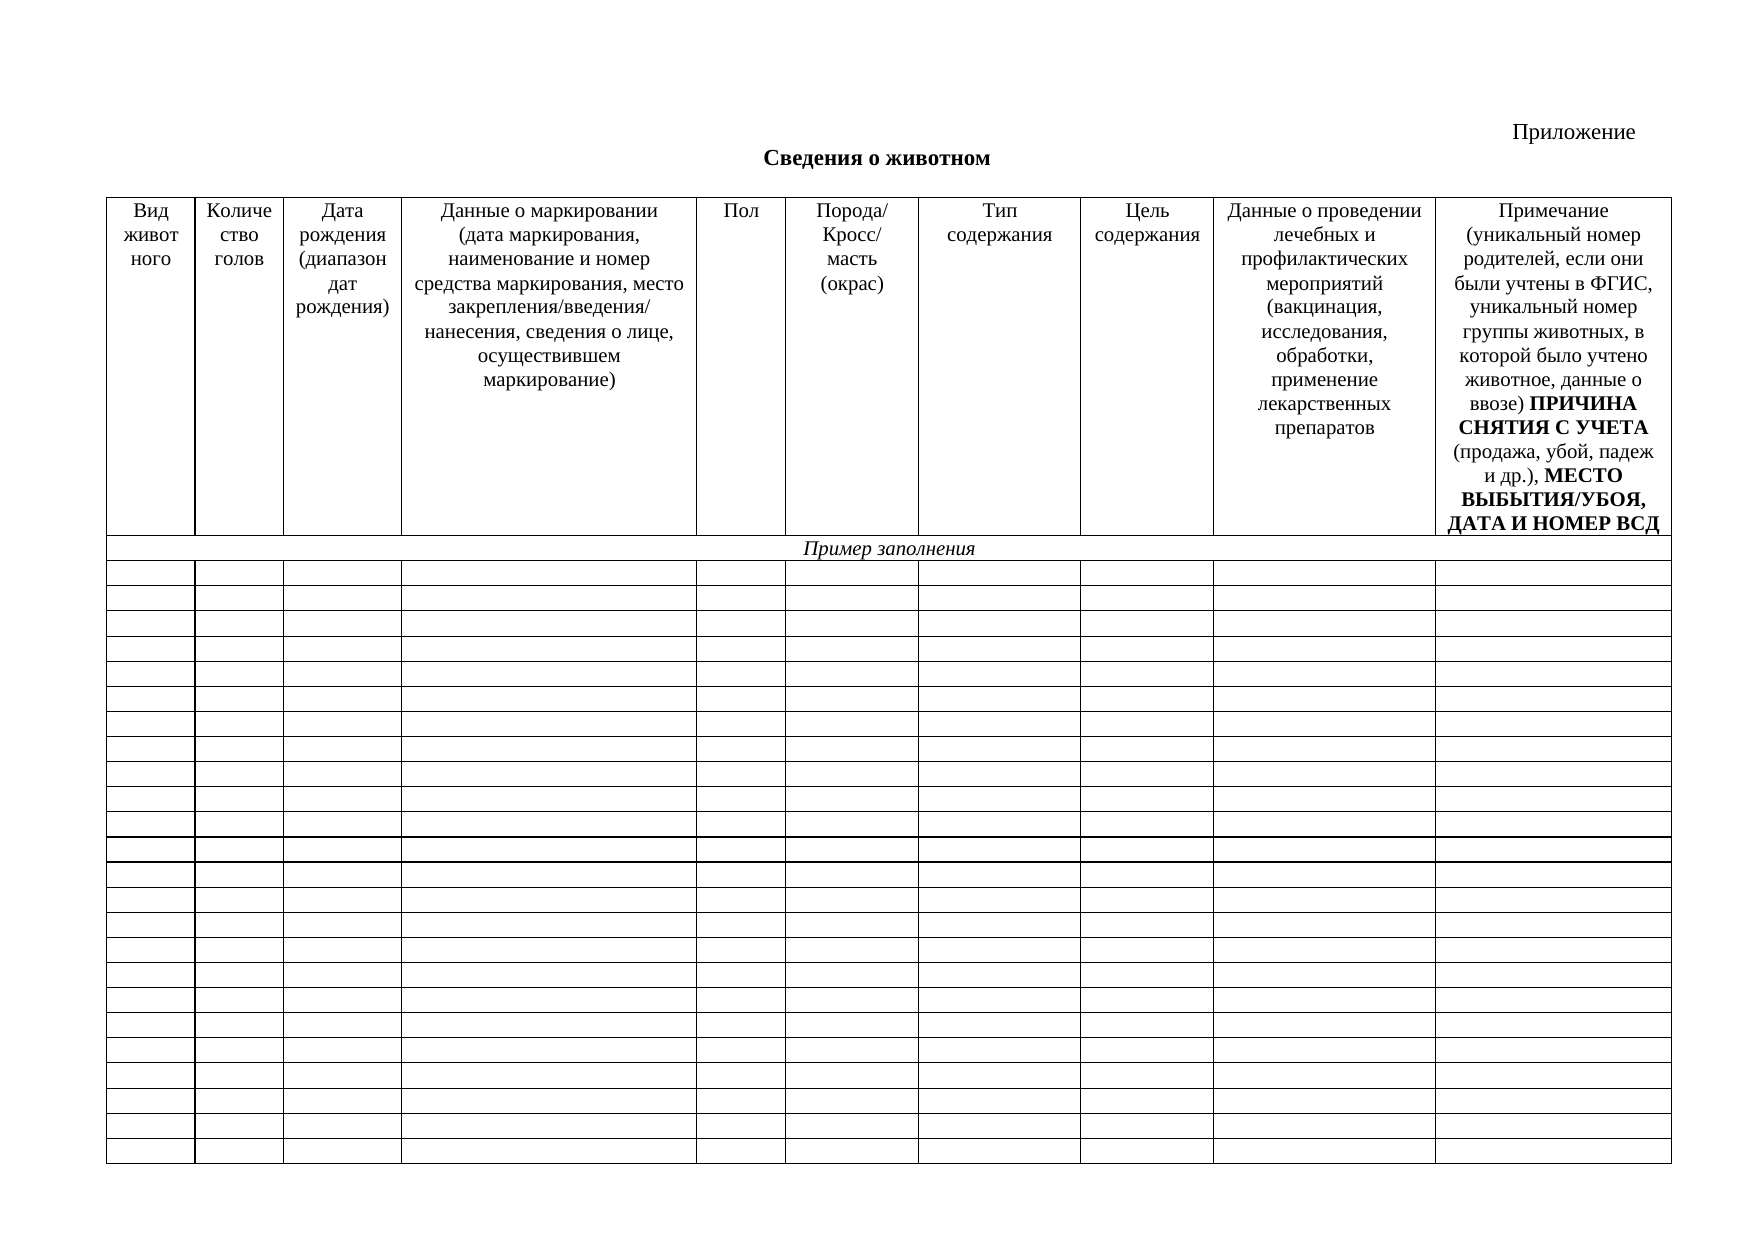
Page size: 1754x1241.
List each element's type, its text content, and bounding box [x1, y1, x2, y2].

table_cell [107, 1063, 194, 1087]
table_cell [1436, 687, 1671, 711]
table_cell [919, 1139, 1080, 1163]
table_cell [107, 888, 194, 912]
table_cell [786, 712, 918, 736]
table_cell [1214, 687, 1435, 711]
table_cell [196, 611, 283, 636]
table_cell [786, 913, 918, 937]
table_header Количество голов [196, 198, 283, 535]
table_cell [196, 586, 283, 610]
table_cell [107, 687, 194, 711]
table_cell [919, 1063, 1080, 1087]
table_cell [919, 737, 1080, 761]
table_cell [284, 561, 401, 585]
table_cell [786, 687, 918, 711]
table_cell [697, 913, 785, 937]
table_cell [1081, 913, 1213, 937]
table_cell [196, 963, 283, 987]
table_cell [697, 1063, 785, 1087]
table_cell [786, 863, 918, 887]
table_cell [786, 1038, 918, 1062]
table_cell [919, 812, 1080, 836]
table_cell [1214, 1013, 1435, 1037]
table_cell [196, 662, 283, 686]
table_cell [919, 586, 1080, 610]
table_cell [697, 1013, 785, 1037]
table_cell [1214, 938, 1435, 962]
table_cell [402, 1013, 696, 1037]
table_cell [1436, 1089, 1671, 1112]
table_cell Пример заполнения [107, 536, 1671, 560]
table_cell [1081, 1038, 1213, 1062]
table_cell [919, 787, 1080, 811]
table_cell [402, 1114, 696, 1138]
table_cell [284, 662, 401, 686]
table_header Дата рождения (диапазон дат рождения) [284, 198, 401, 535]
table_cell [402, 712, 696, 736]
table_cell [786, 1063, 918, 1087]
table_cell [919, 1089, 1080, 1112]
table_cell [1081, 586, 1213, 610]
table_cell [919, 1038, 1080, 1062]
table_cell [697, 787, 785, 811]
table_cell [1436, 662, 1671, 686]
table_cell [919, 662, 1080, 686]
table_cell [107, 586, 194, 610]
table_cell [1214, 712, 1435, 736]
table_cell [1436, 1114, 1671, 1138]
table_cell [107, 611, 194, 636]
table_cell [107, 712, 194, 736]
table_cell [1214, 1139, 1435, 1163]
table_cell [1214, 963, 1435, 987]
table_cell [107, 762, 194, 786]
table_cell [1214, 1114, 1435, 1138]
table_cell [1081, 637, 1213, 661]
table_cell [1214, 1038, 1435, 1062]
table_cell [107, 913, 194, 937]
table_cell [284, 838, 401, 861]
table_cell [1214, 1063, 1435, 1087]
table_cell [196, 1114, 283, 1138]
table_cell [196, 812, 283, 836]
table_cell [284, 913, 401, 937]
table_cell [1214, 737, 1435, 761]
table_cell [697, 938, 785, 962]
table_cell [196, 637, 283, 661]
table_header Данные о маркировании (дата маркирования, наименование и номер средства маркирования, место закрепления/введения/ нанесения, сведения о лице, осуществившем маркирование) [402, 198, 696, 535]
table_cell [196, 938, 283, 962]
table_cell [786, 1114, 918, 1138]
table_cell [919, 687, 1080, 711]
text Сведения о животном [118, 144, 1636, 171]
table_cell [107, 1038, 194, 1062]
table_cell [1214, 913, 1435, 937]
table_cell [697, 1114, 785, 1138]
table_cell [1436, 1139, 1671, 1163]
table_cell [786, 938, 918, 962]
table_cell [196, 863, 283, 887]
table_cell [284, 938, 401, 962]
table_cell [1081, 762, 1213, 786]
table_cell [196, 561, 283, 585]
table_cell [1081, 812, 1213, 836]
table_cell [1436, 838, 1671, 861]
table_cell [402, 888, 696, 912]
table_cell [107, 637, 194, 661]
table_cell [1436, 787, 1671, 811]
table_cell [196, 1013, 283, 1037]
table_cell [196, 712, 283, 736]
table_cell [919, 863, 1080, 887]
table_cell [697, 863, 785, 887]
table_cell [697, 737, 785, 761]
table_cell [786, 586, 918, 610]
table_cell [786, 662, 918, 686]
table_cell [1214, 812, 1435, 836]
table_cell [402, 662, 696, 686]
table_cell [402, 1089, 696, 1112]
table_cell [697, 838, 785, 861]
table_cell [284, 1013, 401, 1037]
table_cell [402, 611, 696, 636]
table_cell [107, 838, 194, 861]
table_cell [107, 1013, 194, 1037]
table_cell [402, 561, 696, 585]
table_cell [786, 888, 918, 912]
table_cell [1081, 938, 1213, 962]
table_header Вид животного [107, 198, 194, 535]
table_cell [1436, 863, 1671, 887]
table_cell [1081, 611, 1213, 636]
table_cell [402, 687, 696, 711]
table_cell [1214, 762, 1435, 786]
table_cell [107, 1139, 194, 1163]
table_cell [697, 637, 785, 661]
table_cell [1436, 712, 1671, 736]
table_cell [402, 762, 696, 786]
table_header Данные о проведении лечебных и профилактических мероприятий (вакцинация, исследования, обработки, применение лекарственных препаратов [1214, 198, 1435, 535]
table_cell [196, 737, 283, 761]
table_cell [919, 1013, 1080, 1037]
table_cell [786, 838, 918, 861]
table_cell [1436, 963, 1671, 987]
table_cell [786, 611, 918, 636]
table_cell [697, 712, 785, 736]
table_cell [697, 1038, 785, 1062]
table_header Тип содержания [919, 198, 1080, 535]
table_cell [697, 1089, 785, 1112]
table_cell [1081, 787, 1213, 811]
table_cell [786, 737, 918, 761]
table_cell [1214, 787, 1435, 811]
table_cell [402, 1063, 696, 1087]
table_cell [1436, 586, 1671, 610]
table_cell [284, 1063, 401, 1087]
table_cell [697, 1139, 785, 1163]
table_cell [786, 1013, 918, 1037]
table_cell [1214, 662, 1435, 686]
table_cell [1214, 637, 1435, 661]
table_cell [402, 963, 696, 987]
table_cell [1436, 1063, 1671, 1087]
table_cell [1214, 988, 1435, 1012]
text Приложение [118, 118, 1636, 144]
table_cell [697, 561, 785, 585]
table_cell [1081, 838, 1213, 861]
table_cell [1436, 762, 1671, 786]
table_cell [284, 687, 401, 711]
table_cell [786, 988, 918, 1012]
table_cell [402, 863, 696, 887]
table_cell [1081, 963, 1213, 987]
table_cell [107, 812, 194, 836]
table_cell [196, 913, 283, 937]
table_cell [1214, 888, 1435, 912]
table_cell [284, 863, 401, 887]
table_cell [402, 1139, 696, 1163]
table_cell [196, 1089, 283, 1112]
table_cell [786, 812, 918, 836]
table_cell [1436, 737, 1671, 761]
table_cell [1436, 812, 1671, 836]
table_cell [786, 1089, 918, 1112]
table_cell [284, 988, 401, 1012]
table_cell [1436, 1038, 1671, 1062]
table_cell [107, 737, 194, 761]
table_cell [196, 838, 283, 861]
table_cell [1436, 1013, 1671, 1037]
table_cell [284, 637, 401, 661]
table_cell [1436, 988, 1671, 1012]
table_cell [1436, 611, 1671, 636]
table_cell [196, 787, 283, 811]
table_cell [107, 1114, 194, 1138]
table_cell [284, 1038, 401, 1062]
table_cell [1081, 561, 1213, 585]
table_cell [196, 1063, 283, 1087]
table_cell [786, 762, 918, 786]
table_cell [1081, 1139, 1213, 1163]
table_cell [107, 561, 194, 585]
table_cell [402, 637, 696, 661]
table_cell [196, 1038, 283, 1062]
table_cell [697, 888, 785, 912]
table_cell [107, 662, 194, 686]
table_cell [919, 963, 1080, 987]
table_cell [107, 863, 194, 887]
table_cell [284, 1089, 401, 1112]
table_header Порода/ Кросс/ масть (окрас) [786, 198, 918, 535]
table_cell [1436, 913, 1671, 937]
table_cell [1081, 1114, 1213, 1138]
table_cell [1214, 611, 1435, 636]
table_cell [919, 838, 1080, 861]
table_cell [402, 737, 696, 761]
table_cell [919, 712, 1080, 736]
table_cell [284, 611, 401, 636]
table_cell [919, 611, 1080, 636]
table_cell [402, 838, 696, 861]
table_cell [284, 1139, 401, 1163]
table_cell [284, 586, 401, 610]
table_cell [1436, 938, 1671, 962]
table_cell [786, 963, 918, 987]
table_cell [1081, 863, 1213, 887]
table_cell [1081, 888, 1213, 912]
table_cell [284, 888, 401, 912]
table_cell [919, 938, 1080, 962]
table_cell [1214, 838, 1435, 861]
table_cell [697, 586, 785, 610]
table_cell [1436, 561, 1671, 585]
table_header Примечание (уникальный номер родителей, если они были учтены в ФГИС, уникальный номер группы животных, в которой было учтено животное, данные о ввозе) ПРИЧИНА СНЯТИЯ С УЧЕТА (продажа, убой, падеж и др.), МЕСТО ВЫБЫТИЯ/УБОЯ, ДАТА И НОМЕР ВСД [1436, 198, 1671, 535]
table_cell [1081, 1089, 1213, 1112]
table_cell [402, 988, 696, 1012]
table_cell [284, 1114, 401, 1138]
table_cell [1081, 662, 1213, 686]
table_cell [196, 1139, 283, 1163]
table_cell [1081, 687, 1213, 711]
table_cell [786, 1139, 918, 1163]
table_cell [284, 787, 401, 811]
table_cell [1214, 586, 1435, 610]
table_cell [1081, 1013, 1213, 1037]
table_cell [1081, 737, 1213, 761]
table_cell [1214, 1089, 1435, 1112]
table_cell [697, 812, 785, 836]
table_cell [107, 1089, 194, 1112]
table_cell [196, 687, 283, 711]
table_cell [786, 787, 918, 811]
table_cell [402, 938, 696, 962]
table_cell [107, 963, 194, 987]
table_cell [1214, 561, 1435, 585]
table_cell [697, 988, 785, 1012]
table_cell [919, 1114, 1080, 1138]
table_cell [196, 762, 283, 786]
table_cell [1436, 637, 1671, 661]
table_cell [284, 762, 401, 786]
table_cell [1081, 712, 1213, 736]
table_cell [1214, 863, 1435, 887]
table_cell [919, 637, 1080, 661]
table_header Цель содержания [1081, 198, 1213, 535]
table_cell [196, 988, 283, 1012]
table_cell [697, 963, 785, 987]
table_cell [919, 913, 1080, 937]
table_cell [697, 762, 785, 786]
table_cell [107, 988, 194, 1012]
table_cell [284, 712, 401, 736]
table_cell [697, 662, 785, 686]
table_cell [107, 787, 194, 811]
table_cell [284, 963, 401, 987]
table_cell [919, 888, 1080, 912]
table_cell [919, 988, 1080, 1012]
table_cell [1081, 988, 1213, 1012]
table_cell [1081, 1063, 1213, 1087]
table_cell [697, 611, 785, 636]
table_header Пол [697, 198, 785, 535]
table_cell [402, 787, 696, 811]
table_cell [786, 561, 918, 585]
table_cell [697, 687, 785, 711]
table_cell [196, 888, 283, 912]
table_cell [402, 586, 696, 610]
table_cell [402, 1038, 696, 1062]
table_cell [1436, 888, 1671, 912]
table_cell [107, 938, 194, 962]
table_cell [284, 812, 401, 836]
table_cell [786, 637, 918, 661]
table_cell [284, 737, 401, 761]
table_cell [919, 762, 1080, 786]
table_cell [919, 561, 1080, 585]
table_cell [402, 913, 696, 937]
table_cell [402, 812, 696, 836]
